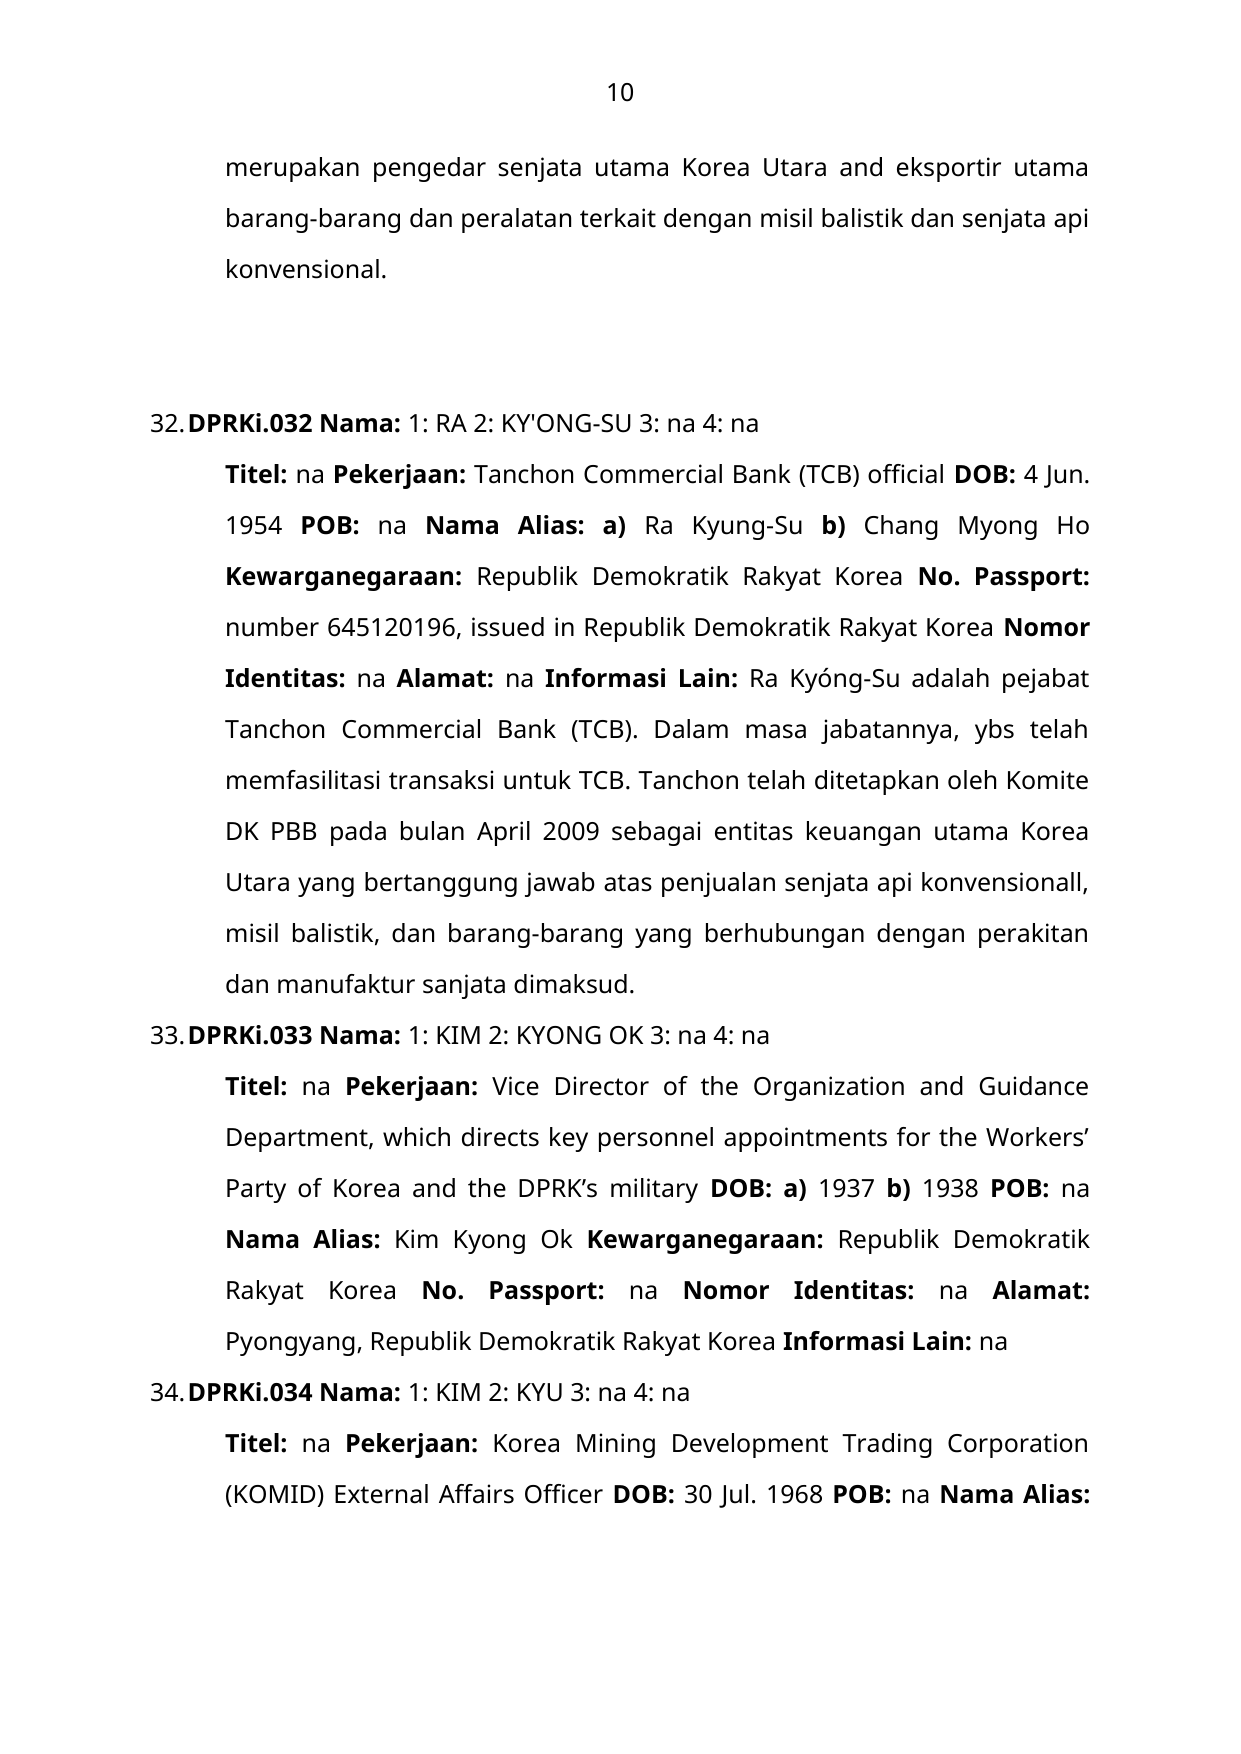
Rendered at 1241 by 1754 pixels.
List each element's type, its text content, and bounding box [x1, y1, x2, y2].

list Titel: na Pekerjaan: Tanchon Commercial Bank (TCB) official DOB: 4 Jun. 1954 POB: na Nama Alias: a) Ra Kyung-Su b) Chang Myong Ho Kewarganegaraan: Republik Demokratik Rakyat Korea No. Passport: number 645120196, issued in Republik Demokratik Rakyat Korea Nomor Identitas: na Alamat: na Informasi Lain: Ra Kyóng-Su adalah pejabat Tanchon Commercial Bank (TCB). Dalam masa jabatannya, ybs telah memfasilitasi transaksi untuk TCB. Tanchon telah ditetapkan oleh Komite DK PBB pada bulan April 2009 sebagai entitas keuangan utama Korea Utara yang bertanggung jawab atas penjualan senjata api konvensionall, misil balistik, dan barang-barang yang berhubungan dengan perakitan dan manufaktur sanjata dimaksud. [225, 456, 1090, 1001]
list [225, 1426, 1090, 1511]
list DPRKi.032 Nama: 1: RA 2: KY'ONG-SU 3: na 4: na [150, 405, 1090, 439]
list DPRKi.034 Nama: 1: KIM 2: KYU 3: na 4: na [150, 1375, 1090, 1409]
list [225, 150, 1090, 286]
list Titel: na Pekerjaan: Vice Director of the Organization and Guidance Department, which directs key personnel appointments for the Workers’ Party of Korea and the DPRK’s military DOB: a) 1937 b) 1938 POB: na Nama Alias: Kim Kyong Ok Kewarganegaraan: Republik Demokratik Rakyat Korea No. Passport: na Nomor Identitas: na Alamat: Pyongyang, Republik Demokratik Rakyat Korea Informasi Lain: na [225, 1069, 1090, 1358]
list DPRKi.033 Nama: 1: KIM 2: KYONG OK 3: na 4: na [150, 1018, 1090, 1052]
